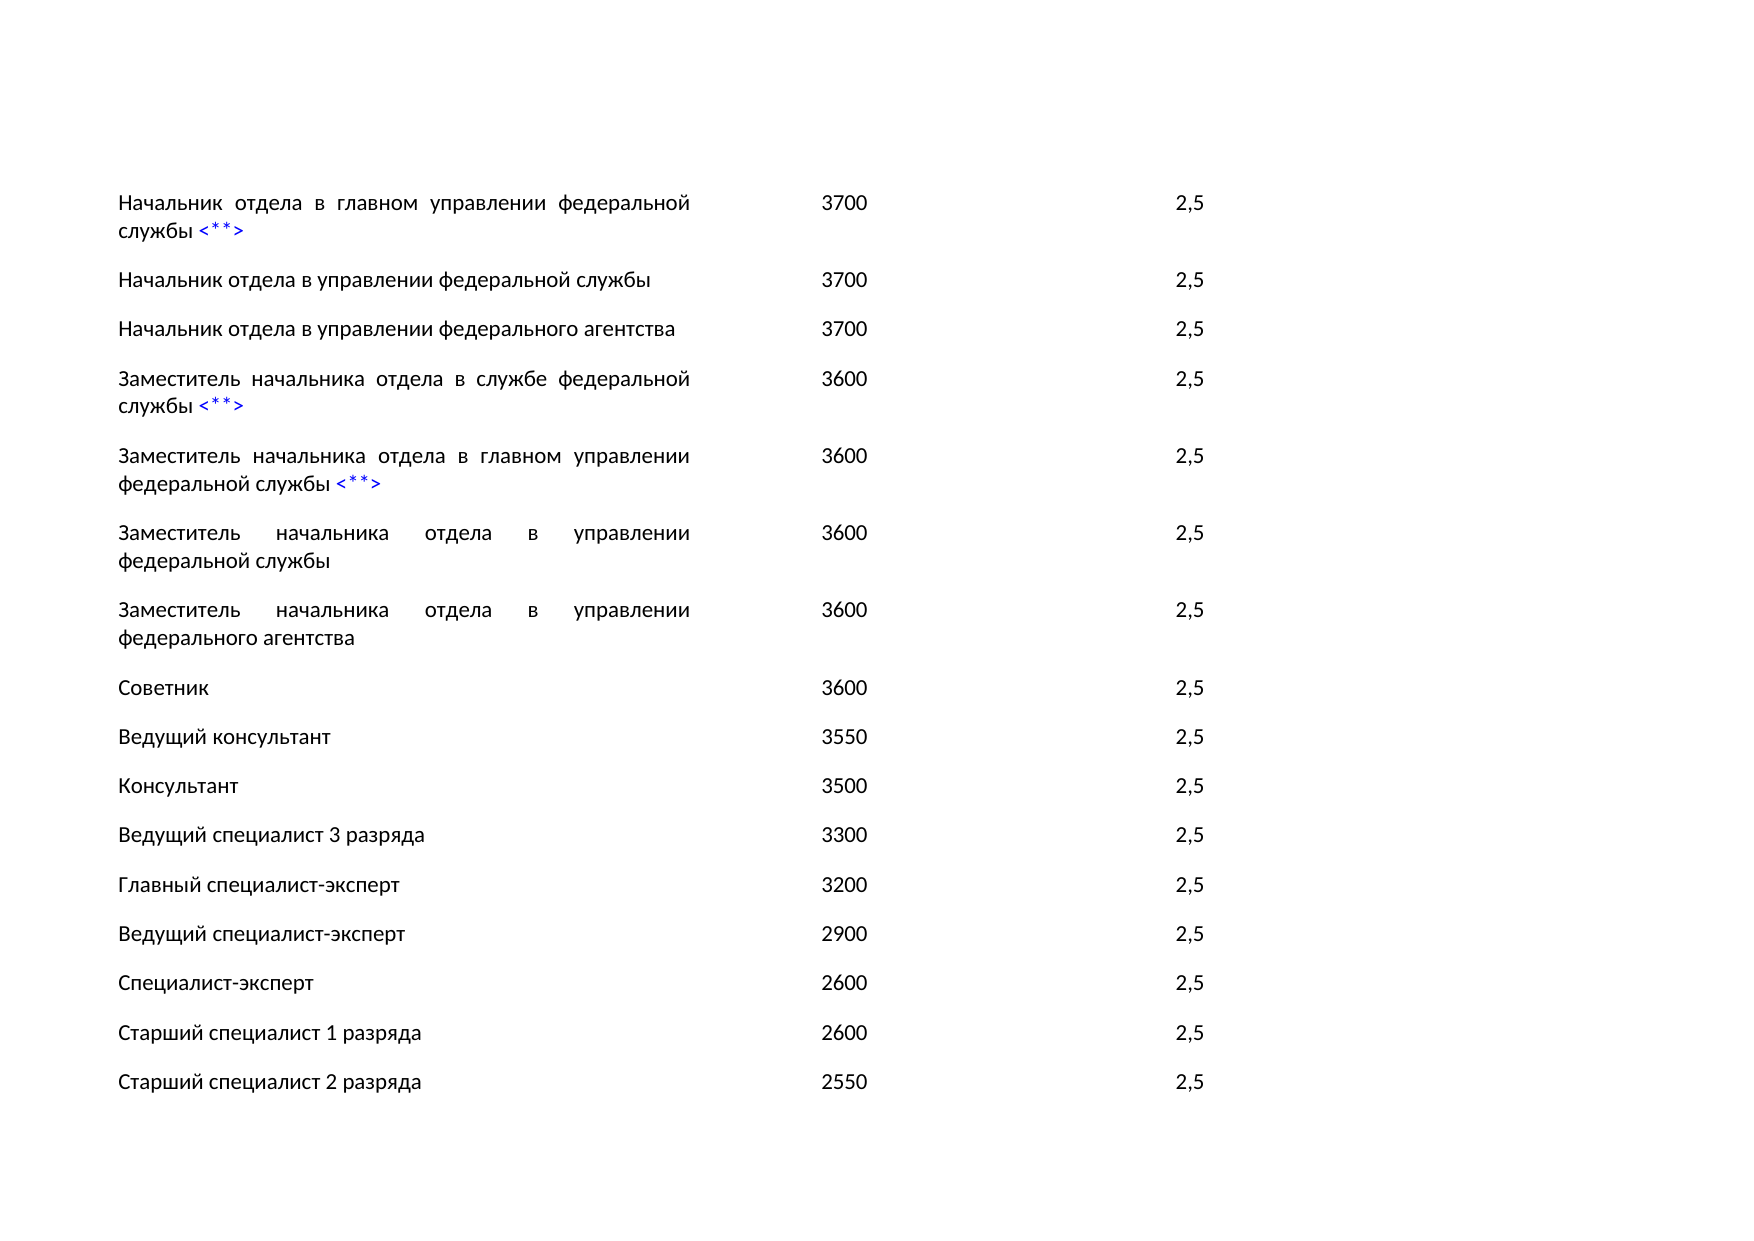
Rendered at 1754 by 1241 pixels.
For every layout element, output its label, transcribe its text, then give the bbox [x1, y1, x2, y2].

table_cell Заместитель начальника отдела в службе федеральной службы <**> [112, 353, 697, 430]
table_cell 2,5 [992, 353, 1388, 430]
table_cell 3550 [697, 711, 992, 761]
table_cell 3600 [697, 430, 992, 508]
table_cell 3500 [697, 761, 992, 810]
table_cell 2,5 [992, 958, 1388, 1007]
table_cell 2600 [697, 1007, 992, 1056]
table_cell 2,5 [992, 508, 1388, 585]
table_cell Заместитель начальника отдела в управлении федерального агентства [112, 585, 697, 662]
table_cell Старший специалист 2 разряда [112, 1056, 697, 1106]
table_cell 2,5 [992, 662, 1388, 711]
table_cell Ведущий специалист-эксперт [112, 909, 697, 958]
table_cell 2,5 [992, 255, 1388, 304]
table_cell 2,5 [992, 1056, 1388, 1106]
table_cell 2,5 [992, 909, 1388, 958]
table_cell Специалист-эксперт [112, 958, 697, 1007]
table_cell 2600 [697, 958, 992, 1007]
table_cell 2900 [697, 909, 992, 958]
table_cell Заместитель начальника отдела в главном управлении федеральной службы <**> [112, 430, 697, 508]
table_cell 2,5 [992, 810, 1388, 859]
table_cell 3600 [697, 662, 992, 711]
table_cell 2,5 [992, 177, 1388, 254]
table_cell Начальник отдела в управлении федерального агентства [112, 304, 697, 353]
table_cell 2550 [697, 1056, 992, 1106]
table_cell 3700 [697, 255, 992, 304]
table_cell 2,5 [992, 711, 1388, 761]
table_cell 3600 [697, 508, 992, 585]
table_cell Ведущий специалист 3 разряда [112, 810, 697, 859]
table_cell 2,5 [992, 859, 1388, 908]
table_cell 3600 [697, 353, 992, 430]
table_cell Консультант [112, 761, 697, 810]
table_cell 3700 [697, 177, 992, 254]
table_cell Ведущий консультант [112, 711, 697, 761]
table_cell Начальник отдела в управлении федеральной службы [112, 255, 697, 304]
table_cell 3700 [697, 304, 992, 353]
table_cell Советник [112, 662, 697, 711]
table_cell 3200 [697, 859, 992, 908]
table_cell Начальник отдела в главном управлении федеральной службы <**> [112, 177, 697, 254]
table_cell Старший специалист 1 разряда [112, 1007, 697, 1056]
table_cell 2,5 [992, 761, 1388, 810]
table_cell 3600 [697, 585, 992, 662]
table_cell 2,5 [992, 1007, 1388, 1056]
table_cell 2,5 [992, 304, 1388, 353]
table_cell Заместитель начальника отдела в управлении федеральной службы [112, 508, 697, 585]
table_cell 2,5 [992, 585, 1388, 662]
table_cell 3300 [697, 810, 992, 859]
table_cell Главный специалист-эксперт [112, 859, 697, 908]
table_cell 2,5 [992, 430, 1388, 508]
